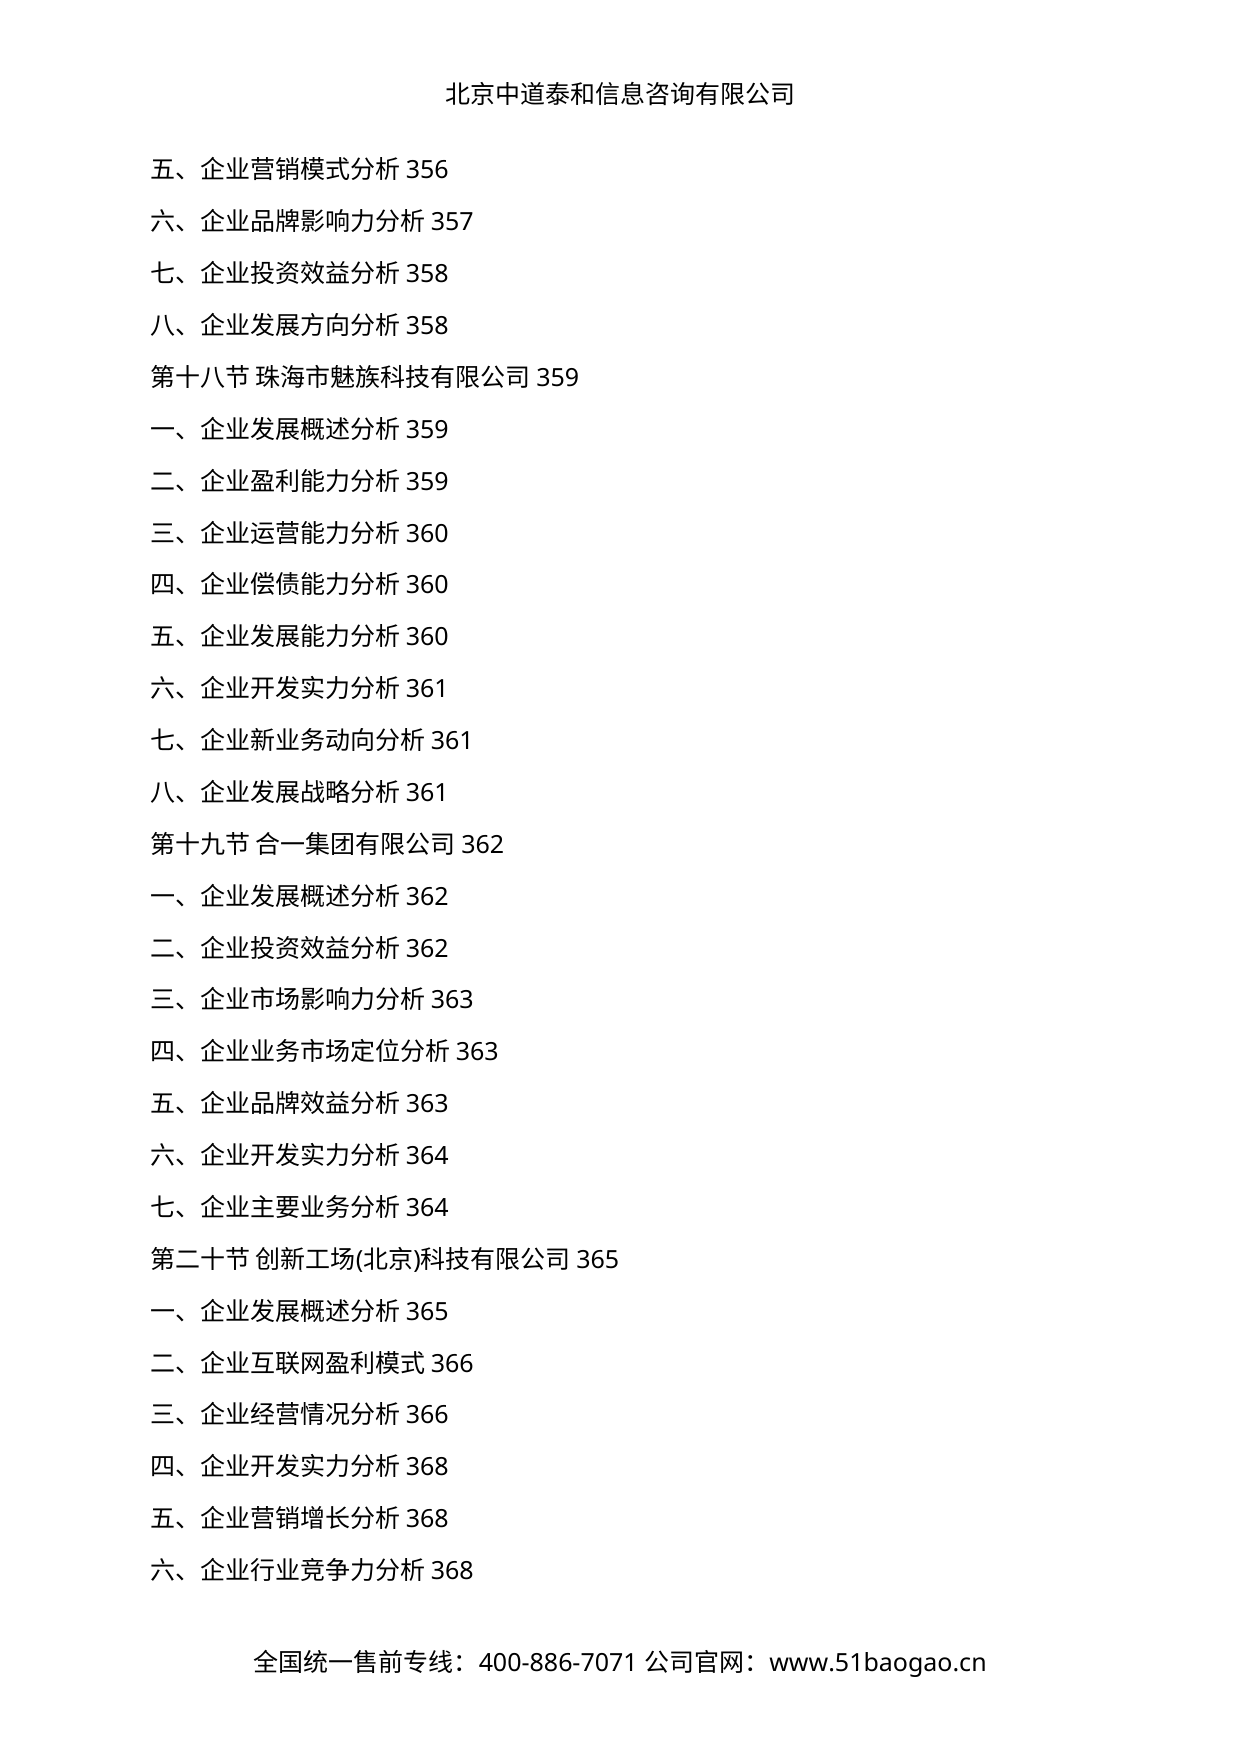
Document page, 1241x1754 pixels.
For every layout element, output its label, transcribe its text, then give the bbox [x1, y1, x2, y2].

text 六、企业开发实力分析 361 [150, 669, 1090, 705]
text 三、企业市场影响力分析 363 [150, 980, 1090, 1016]
text 五、企业发展能力分析 360 [150, 617, 1090, 653]
text 七、企业主要业务分析 364 [150, 1187, 1090, 1224]
text 二、企业盈利能力分析 359 [150, 461, 1090, 497]
text 二、企业互联网盈利模式 366 [150, 1343, 1090, 1379]
text 四、企业开发实力分析 368 [150, 1447, 1090, 1483]
text 四、企业业务市场定位分析 363 [150, 1032, 1090, 1068]
text 七、企业新业务动向分析 361 [150, 721, 1090, 757]
text 三、企业经营情况分析 366 [150, 1395, 1090, 1431]
text 三、企业运营能力分析 360 [150, 513, 1090, 549]
text 八、企业发展战略分析 361 [150, 772, 1090, 809]
text 五、企业营销模式分析 356 [150, 150, 1090, 186]
text 五、企业品牌效益分析 363 [150, 1084, 1090, 1120]
text 四、企业偿债能力分析 360 [150, 565, 1090, 601]
text 五、企业营销增长分析 368 [150, 1499, 1090, 1535]
text 八、企业发展方向分析 358 [150, 306, 1090, 342]
text 一、企业发展概述分析 365 [150, 1291, 1090, 1327]
text 六、企业行业竞争力分析 368 [150, 1551, 1090, 1587]
text 一、企业发展概述分析 362 [150, 876, 1090, 912]
text 一、企业发展概述分析 359 [150, 409, 1090, 446]
text 六、企业开发实力分析 364 [150, 1136, 1090, 1172]
text 七、企业投资效益分析 358 [150, 254, 1090, 290]
text 六、企业品牌影响力分析 357 [150, 202, 1090, 238]
text 第二十节 创新工场(北京)科技有限公司 365 [150, 1239, 1090, 1276]
text 第十九节 合一集团有限公司 362 [150, 824, 1090, 861]
text 第十八节 珠海市魅族科技有限公司 359 [150, 357, 1090, 394]
text 二、企业投资效益分析 362 [150, 928, 1090, 964]
